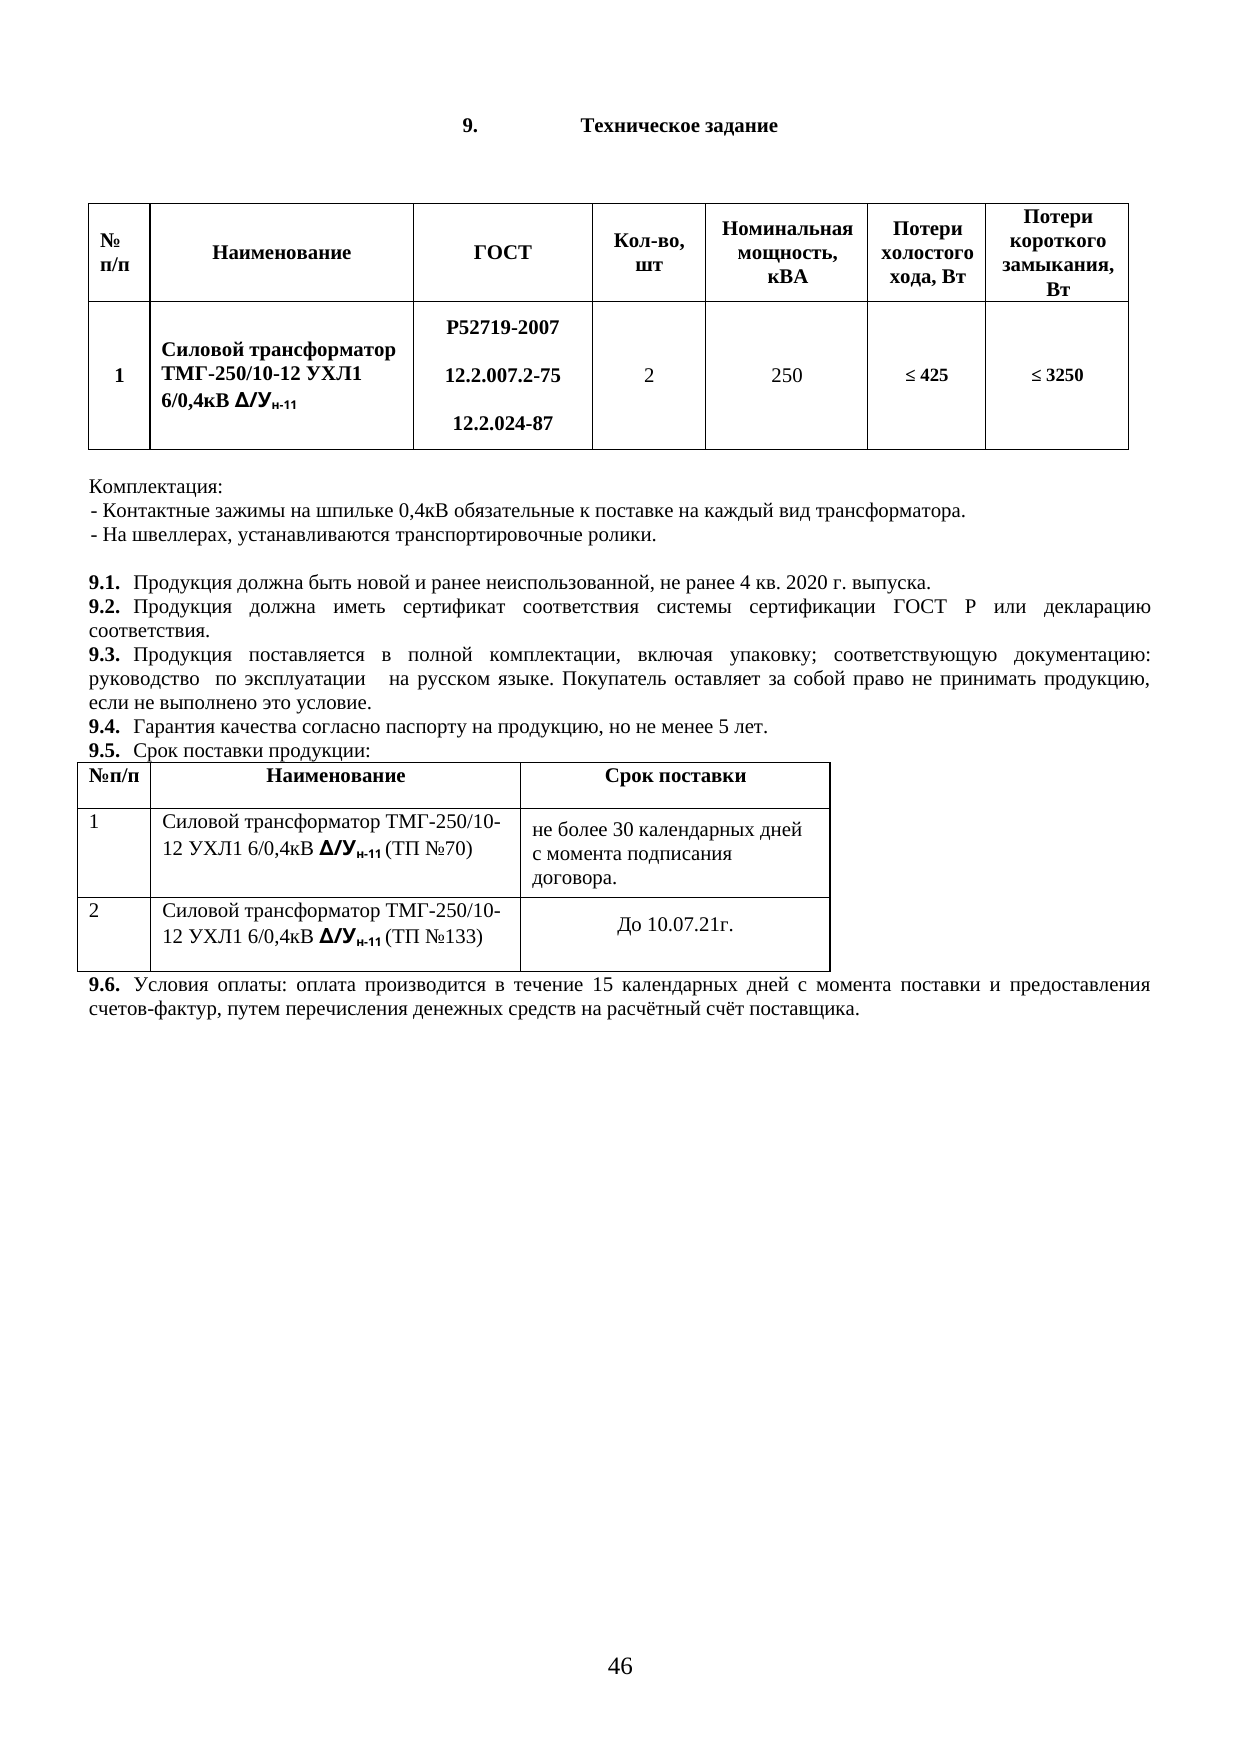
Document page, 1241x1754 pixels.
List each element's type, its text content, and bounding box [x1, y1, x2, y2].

table_header Наименование [151, 204, 413, 301]
table_header Кол-во, шт [593, 204, 705, 301]
table_header ГОСТ [414, 204, 592, 301]
list Техническое задание [89, 113, 1152, 137]
table_header Срок поставки [521, 763, 829, 808]
list - Контактные зажимы на шпильке 0,4кВ обязательные к поставке на каждый вид трансформатора. [90, 498, 1152, 522]
list - На швеллерах, устанавливаются транспортировочные ролики. [90, 522, 1152, 546]
list Гарантия качества согласно паспорту на продукцию, но не менее 5 лет. [89, 714, 1152, 738]
table_cell не более 30 календарных дней с момента подписания договора. [521, 809, 829, 897]
table_cell 250 [706, 302, 867, 448]
table_cell 2 [593, 302, 705, 448]
table_cell 1 [78, 809, 150, 897]
table_header № п/п [89, 204, 149, 301]
table_cell 2 [78, 898, 150, 971]
table_header Наименование [151, 763, 520, 808]
list Условия оплаты: оплата производится в течение 15 календарных дней с момента поставки и предоставления счетов-фактур, путем перечисления денежных средств на расчётный счёт поставщика. [89, 972, 1152, 1020]
list Продукция поставляется в полной комплектации, включая упаковку; соответствующую документацию: руководство по эксплуатации на русском языке. Покупатель оставляет за собой право не принимать продукцию, если не выполнено это условие. [89, 642, 1152, 714]
table_cell Силовой трансформатор ТМГ-250/10-12 УХЛ1 6/0,4кВ ∆/Ун-11 (ТП №70) [151, 809, 520, 897]
table_cell Силовой трансформатор ТМГ-250/10-12 УХЛ1 6/0,4кВ ∆/Ун-11 [151, 302, 413, 448]
table_cell Силовой трансформатор ТМГ-250/10-12 УХЛ1 6/0,4кВ ∆/Ун-11 (ТП №133) [151, 898, 520, 971]
table_cell 1 [89, 302, 149, 448]
list Срок поставки продукции: [89, 738, 1152, 762]
table_cell ≤ 425 [868, 302, 985, 448]
table_cell ≤ 3250 [986, 302, 1128, 448]
list Комплектация: [89, 473, 1152, 498]
table_header №п/п [78, 763, 150, 808]
table_header Номинальная мощность, кВА [706, 204, 867, 301]
list Продукция должна иметь сертификат соответствия системы сертификации ГОСТ Р или декларацию соответствия. [89, 594, 1152, 642]
table_cell До 10.07.21г. [521, 898, 829, 971]
table_header Потери холостого хода, Вт [868, 204, 985, 301]
table_header Потери короткого замыкания, Вт [986, 204, 1128, 301]
list Продукция должна быть новой и ранее неиспользованной, не ранее 4 кв. 2020 г. выпуска. [89, 570, 1152, 594]
table_cell Р52719-2007 12.2.007.2-75 12.2.024-87 [414, 302, 592, 448]
